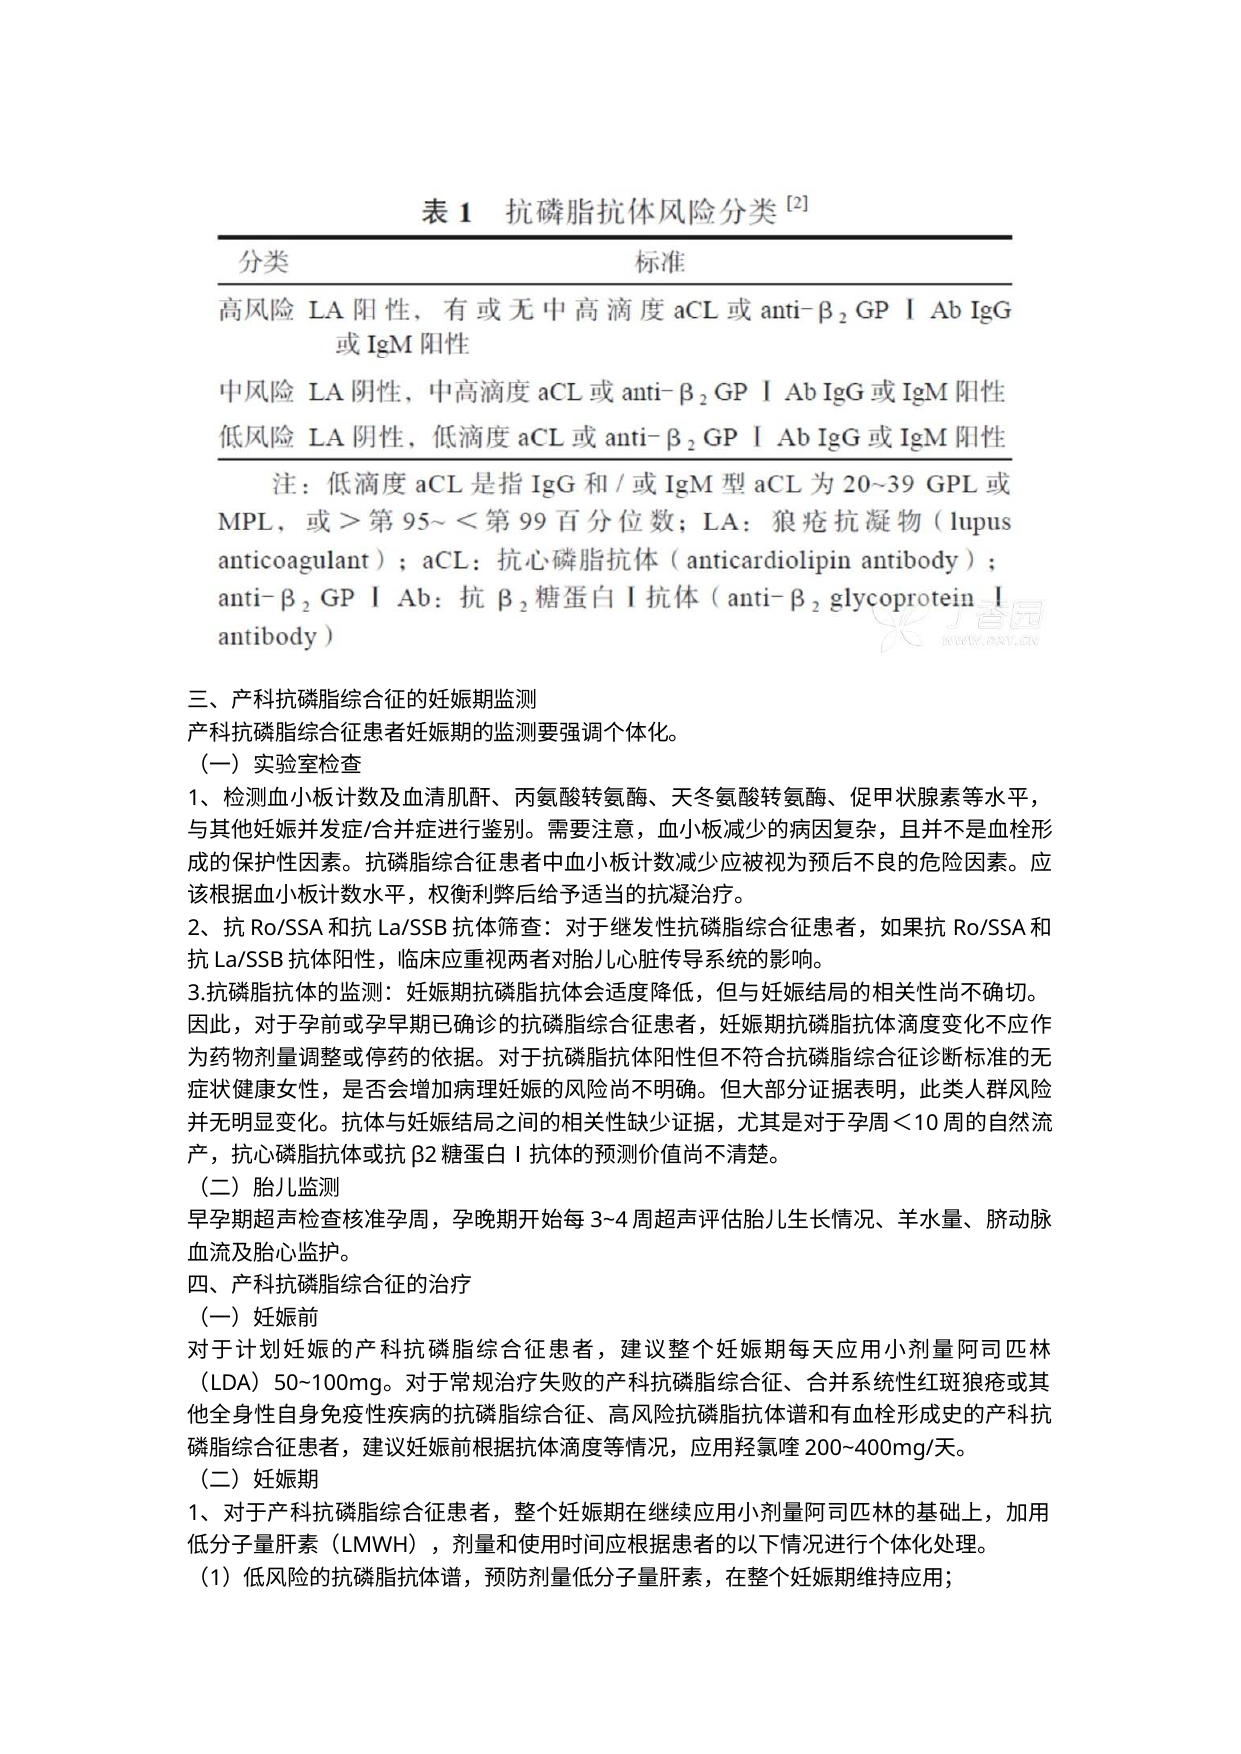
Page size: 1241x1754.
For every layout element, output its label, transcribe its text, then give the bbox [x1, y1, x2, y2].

text （一）妊娠前 [187, 1299, 1053, 1332]
text 对于计划妊娠的产科抗磷脂综合征患者，建议整个妊娠期每天应用小剂量阿司匹林（LDA）50~100mg。对于常规治疗失败的产科抗磷脂综合征、合并系统性红斑狼疮或其他全身性自身免疫性疾病的抗磷脂综合征、高风险抗磷脂抗体谱和有血栓形成史的产科抗磷脂综合征患者，建议妊娠前根据抗体滴度等情况，应用羟氯喹200~400mg/天。 [187, 1332, 1053, 1462]
text （二）胎儿监测 [187, 1169, 1053, 1202]
text （1）低风险的抗磷脂抗体谱，预防剂量低分子量肝素，在整个妊娠期维持应用； [187, 1559, 1053, 1592]
text 1、检测血小板计数及血清肌酐、丙氨酸转氨酶、天冬氨酸转氨酶、促甲状腺素等水平，与其他妊娠并发症/合并症进行鉴别。需要注意，血小板减少的病因复杂，且并不是血栓形成的保护性因素。抗磷脂综合征患者中血小板计数减少应被视为预后不良的危险因素。应该根据血小板计数水平，权衡利弊后给予适当的抗凝治疗。 [187, 779, 1053, 909]
text 1、对于产科抗磷脂综合征患者，整个妊娠期在继续应用小剂量阿司匹林的基础上，加用低分子量肝素（LMWH），剂量和使用时间应根据患者的以下情况进行个体化处理。 [187, 1494, 1053, 1559]
text 早孕期超声检查核准孕周，孕晚期开始每3~4周超声评估胎儿生长情况、羊水量、脐动脉血流及胎心监护。 [187, 1202, 1053, 1267]
text 三、产科抗磷脂综合征的妊娠期监测 [187, 682, 1053, 714]
text 产科抗磷脂综合征患者妊娠期的监测要强调个体化。 [187, 714, 1053, 747]
text 四、产科抗磷脂综合征的治疗 [187, 1267, 1053, 1299]
text （一）实验室检查 [187, 747, 1053, 779]
text 3.抗磷脂抗体的监测：妊娠期抗磷脂抗体会适度降低，但与妊娠结局的相关性尚不确切。因此，对于孕前或孕早期已确诊的抗磷脂综合征患者，妊娠期抗磷脂抗体滴度变化不应作为药物剂量调整或停药的依据。对于抗磷脂抗体阳性但不符合抗磷脂综合征诊断标准的无症状健康女性，是否会增加病理妊娠的风险尚不明确。但大部分证据表明，此类人群风险并无明显变化。抗体与妊娠结局之间的相关性缺少证据，尤其是对于孕周＜10周的自然流产，抗心磷脂抗体或抗β2糖蛋白Ⅰ抗体的预测价值尚不清楚。 [187, 974, 1053, 1169]
text 2、抗Ro/SSA和抗La/SSB抗体筛查：对于继发性抗磷脂综合征患者，如果抗Ro/SSA和抗La/SSB抗体阳性，临床应重视两者对胎儿心脏传导系统的影响。 [187, 909, 1053, 974]
text （二）妊娠期 [187, 1462, 1053, 1494]
picture [187, 162, 1053, 661]
